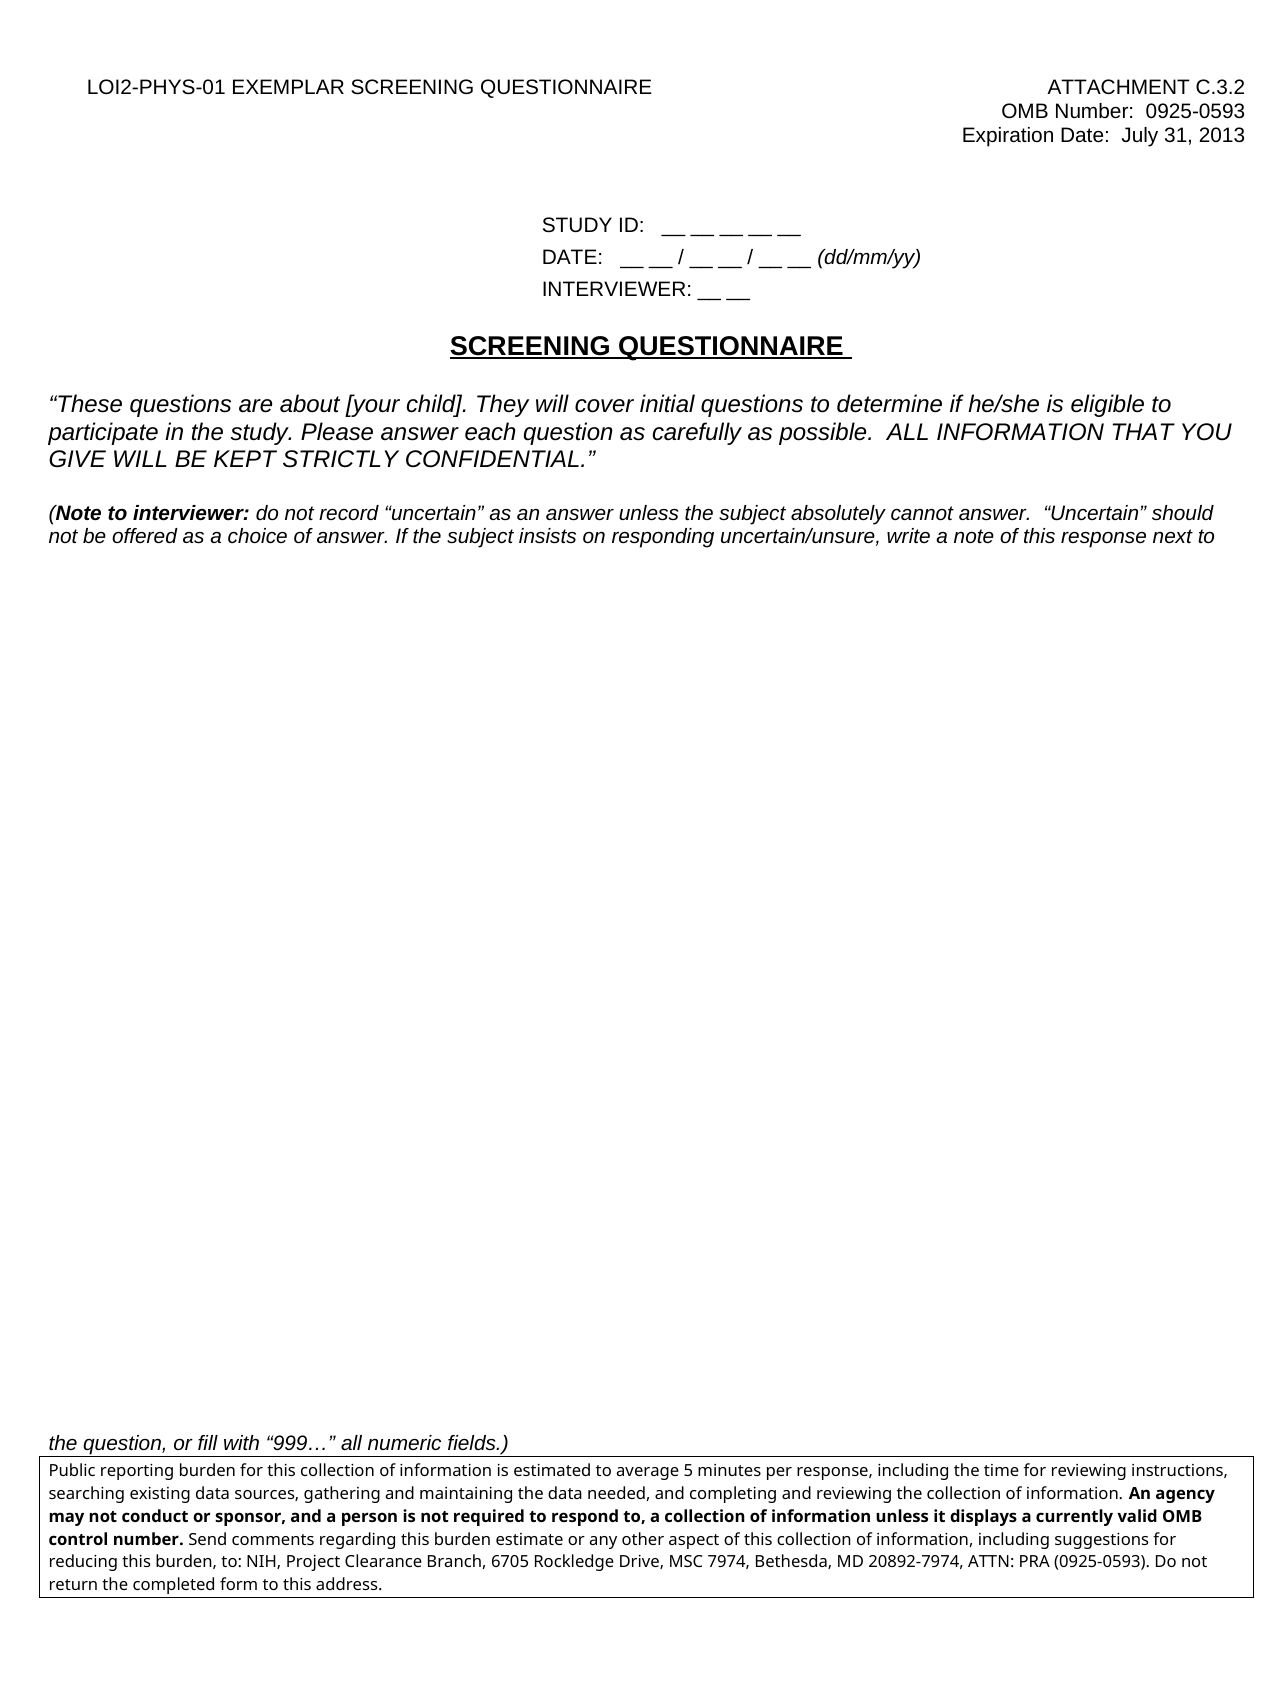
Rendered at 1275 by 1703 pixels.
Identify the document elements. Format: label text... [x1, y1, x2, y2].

text SCREENING QUESTIONNAIRE [48, 330, 1245, 361]
text (Note to interviewer: do not record “uncertain” as an answer unless the subject absolutely cannot answer. “Uncertain” should not be offered as a choice of answer. If the subject insists on responding uncertain/unsure, write a note of this response next to the question, or fill with “999…” all numeric fields.) [48, 500, 1245, 1454]
text “These questions are about [your child]. They will cover initial questions to determine if he/she is eligible to participate in the study. Please answer each question as carefully as possible. ALL INFORMATION THAT YOU GIVE WILL BE KEPT STRICTLY CONFIDENTIAL.” [48, 390, 1245, 473]
text INTERVIEWER: __ __ [536, 277, 1245, 301]
text STUDY ID: __ __ __ __ __ [536, 213, 1245, 237]
text DATE: __ __ / __ __ / __ __ (dd/mm/yy) [536, 245, 1245, 269]
